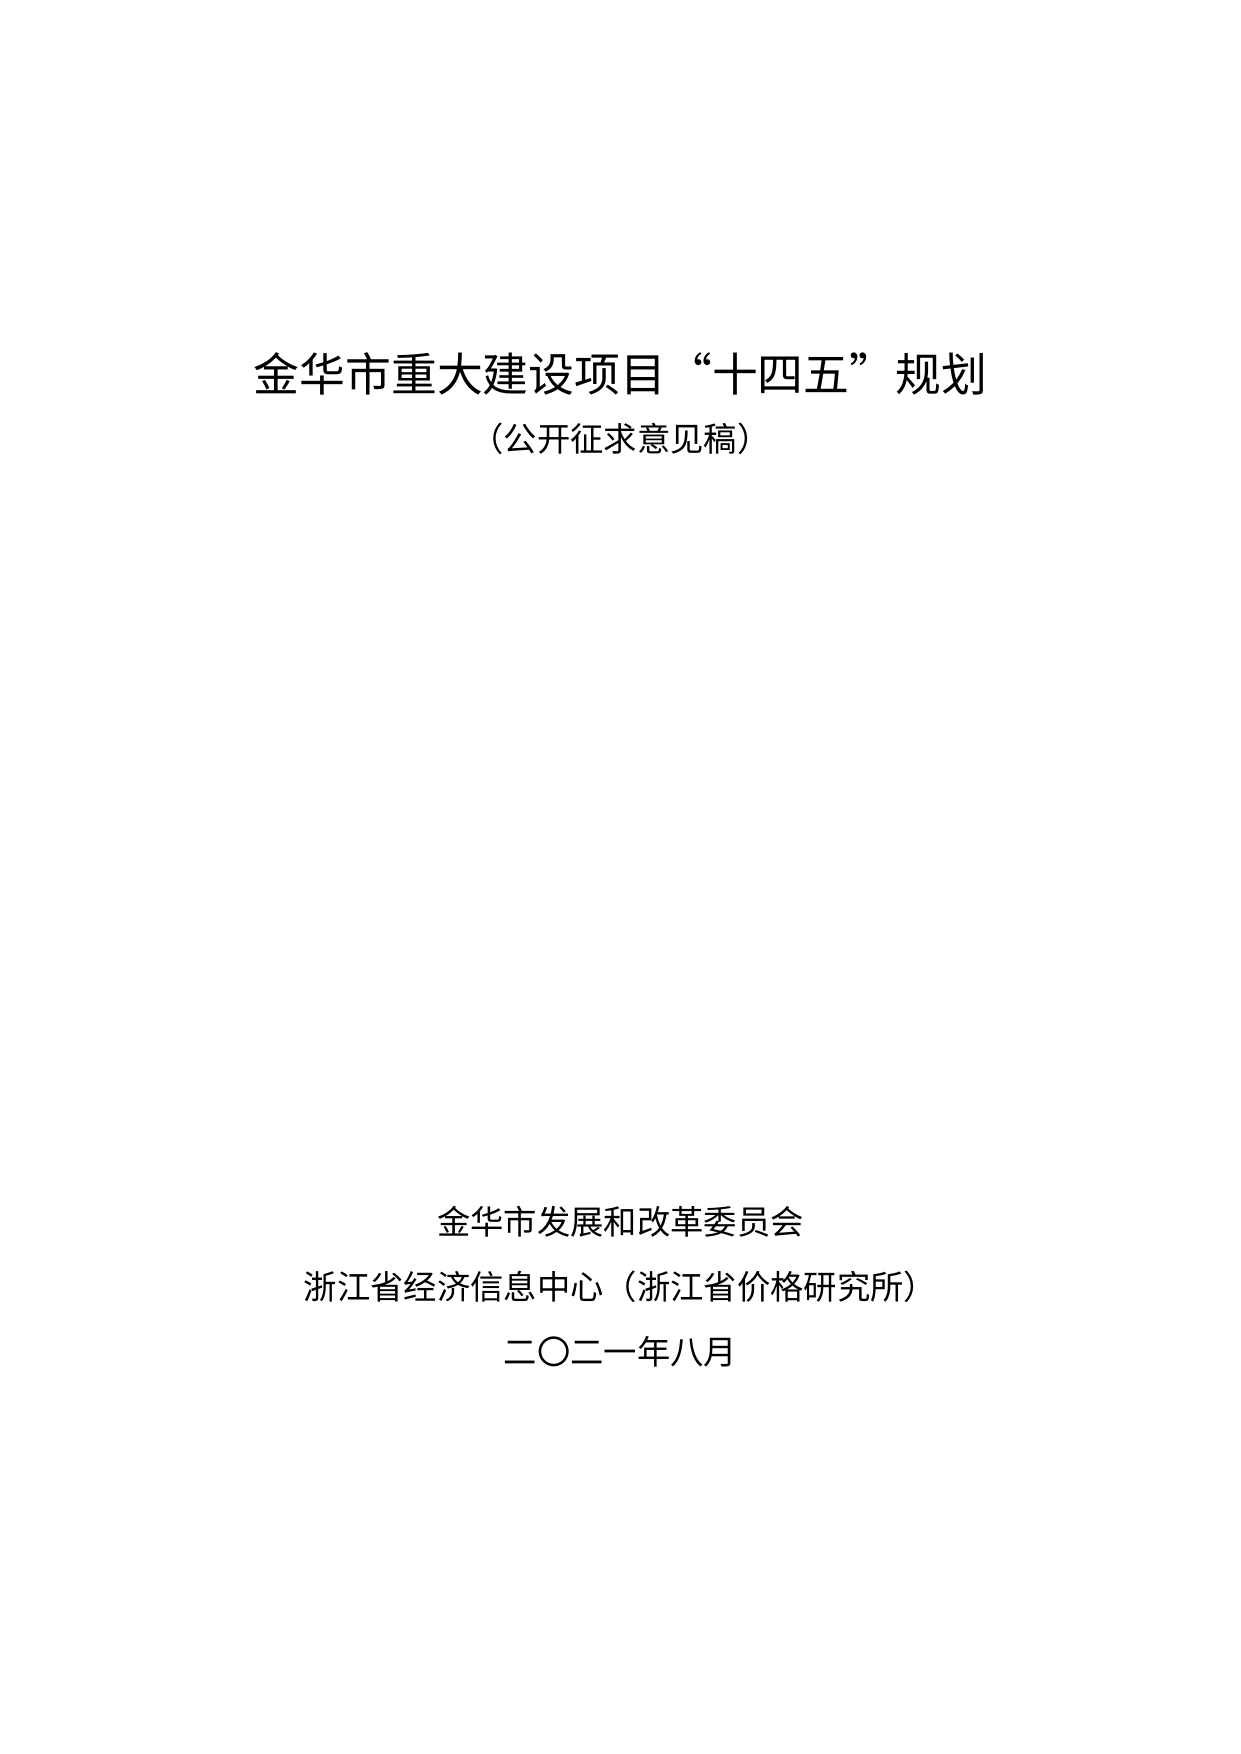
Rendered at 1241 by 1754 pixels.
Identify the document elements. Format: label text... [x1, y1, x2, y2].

text 二〇二一年八月 [188, 1317, 1052, 1382]
text 金华市发展和改革委员会 [188, 1187, 1052, 1252]
text 金华市重大建设项目“十四五”规划 [188, 343, 1052, 403]
text （公开征求意见稿） [188, 403, 1052, 463]
text 浙江省经济信息中心（浙江省价格研究所） [188, 1252, 1052, 1317]
